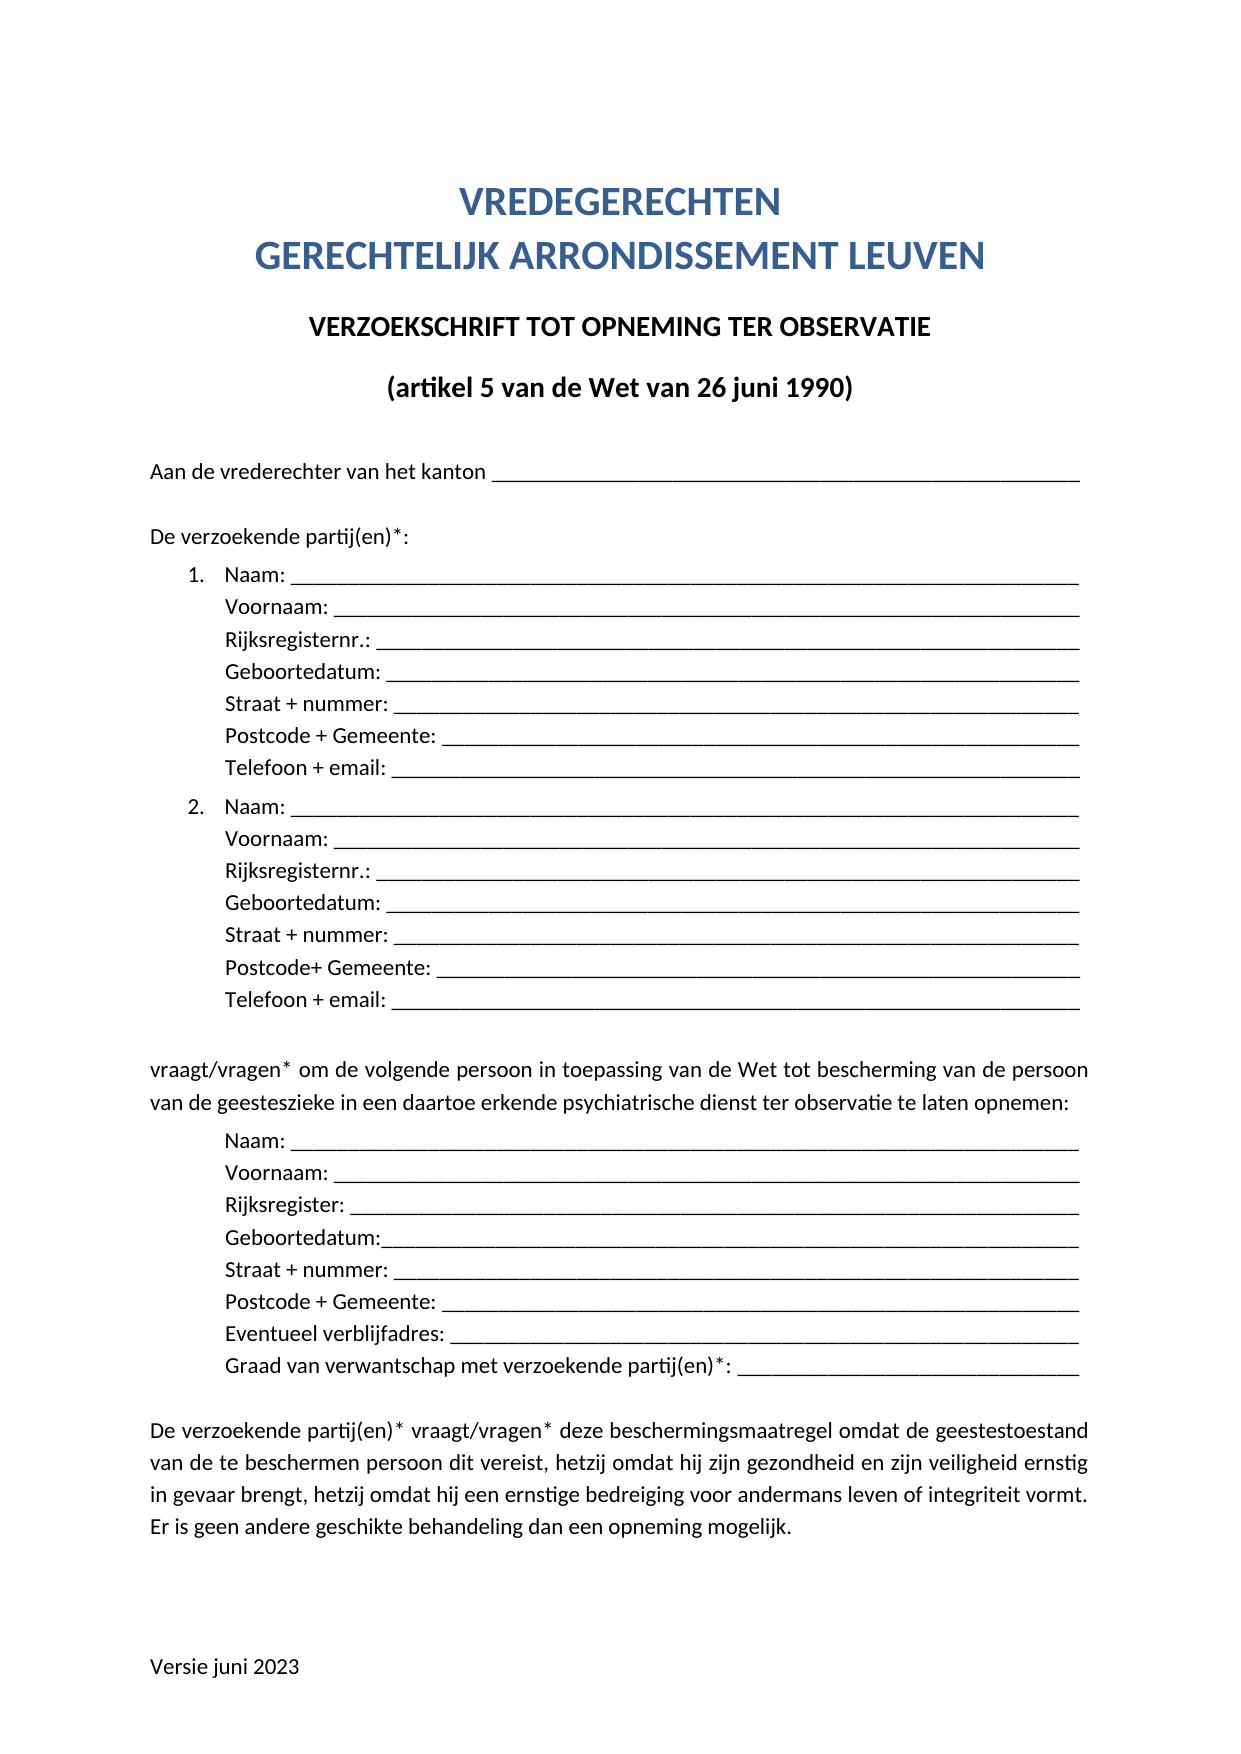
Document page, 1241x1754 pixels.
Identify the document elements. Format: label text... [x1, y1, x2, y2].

list Geboortedatum: [225, 657, 1090, 685]
list Voornaam: [225, 1158, 1090, 1186]
list Telefoon + email: [225, 985, 1090, 1013]
text vraagt/vragen* om de volgende persoon in toepassing van de Wet tot bescherming van de persoon van de geesteszieke in een daartoe erkende psychiatrische dienst ter observatie te laten opnemen: [150, 1056, 1090, 1116]
list Voornaam: [225, 824, 1090, 852]
list Postcode + Gemeente: [225, 1287, 1090, 1315]
list Straat + nummer: [225, 689, 1090, 717]
text VERZOEKSCHRIFT TOT OPNEMING TER OBSERVATIE [150, 308, 1090, 344]
list Naam: [187, 560, 1090, 588]
text Aan de vrederechter van het kanton [150, 457, 1090, 486]
list Straat + nummer: [225, 1255, 1090, 1283]
subtitle GERECHTELIJK ARRONDISSEMENT LEUVEN [150, 229, 1090, 280]
list Rijksregisternr.: [225, 856, 1090, 884]
text (artikel 5 van de Wet van 26 juni 1990) [150, 369, 1090, 404]
list Naam: [224, 1126, 1090, 1154]
list Geboortedatum: [225, 1223, 1090, 1251]
list Geboortedatum: [225, 888, 1090, 916]
list Naam: [187, 792, 1090, 820]
list Postcode + Gemeente: [225, 721, 1090, 749]
text De verzoekende partij(en)*: [150, 522, 1090, 550]
list Telefoon + email: [225, 753, 1090, 781]
subtitle VREDEGERECHTEN [150, 175, 1090, 226]
list Graad van verwantschap met verzoekende partij(en)*: [225, 1352, 1090, 1379]
list Rijksregister: [225, 1191, 1090, 1219]
list Rijksregisternr.: [225, 625, 1090, 653]
list Postcode+ Gemeente: [225, 953, 1090, 981]
list Straat + nummer: [225, 921, 1090, 949]
list Voornaam: [225, 592, 1090, 621]
text De verzoekende partij(en)* vraagt/vragen* deze beschermingsmaatregel omdat de geestestoestand van de te beschermen persoon dit vereist, hetzij omdat hij zijn gezondheid en zijn veiligheid ernstig in gevaar brengt, hetzij omdat hij een ernstige bedreiging voor andermans leven of integriteit vormt. Er is geen andere geschikte behandeling dan een opneming mogelijk. [150, 1416, 1090, 1541]
list Eventueel verblijfadres: [225, 1319, 1090, 1347]
